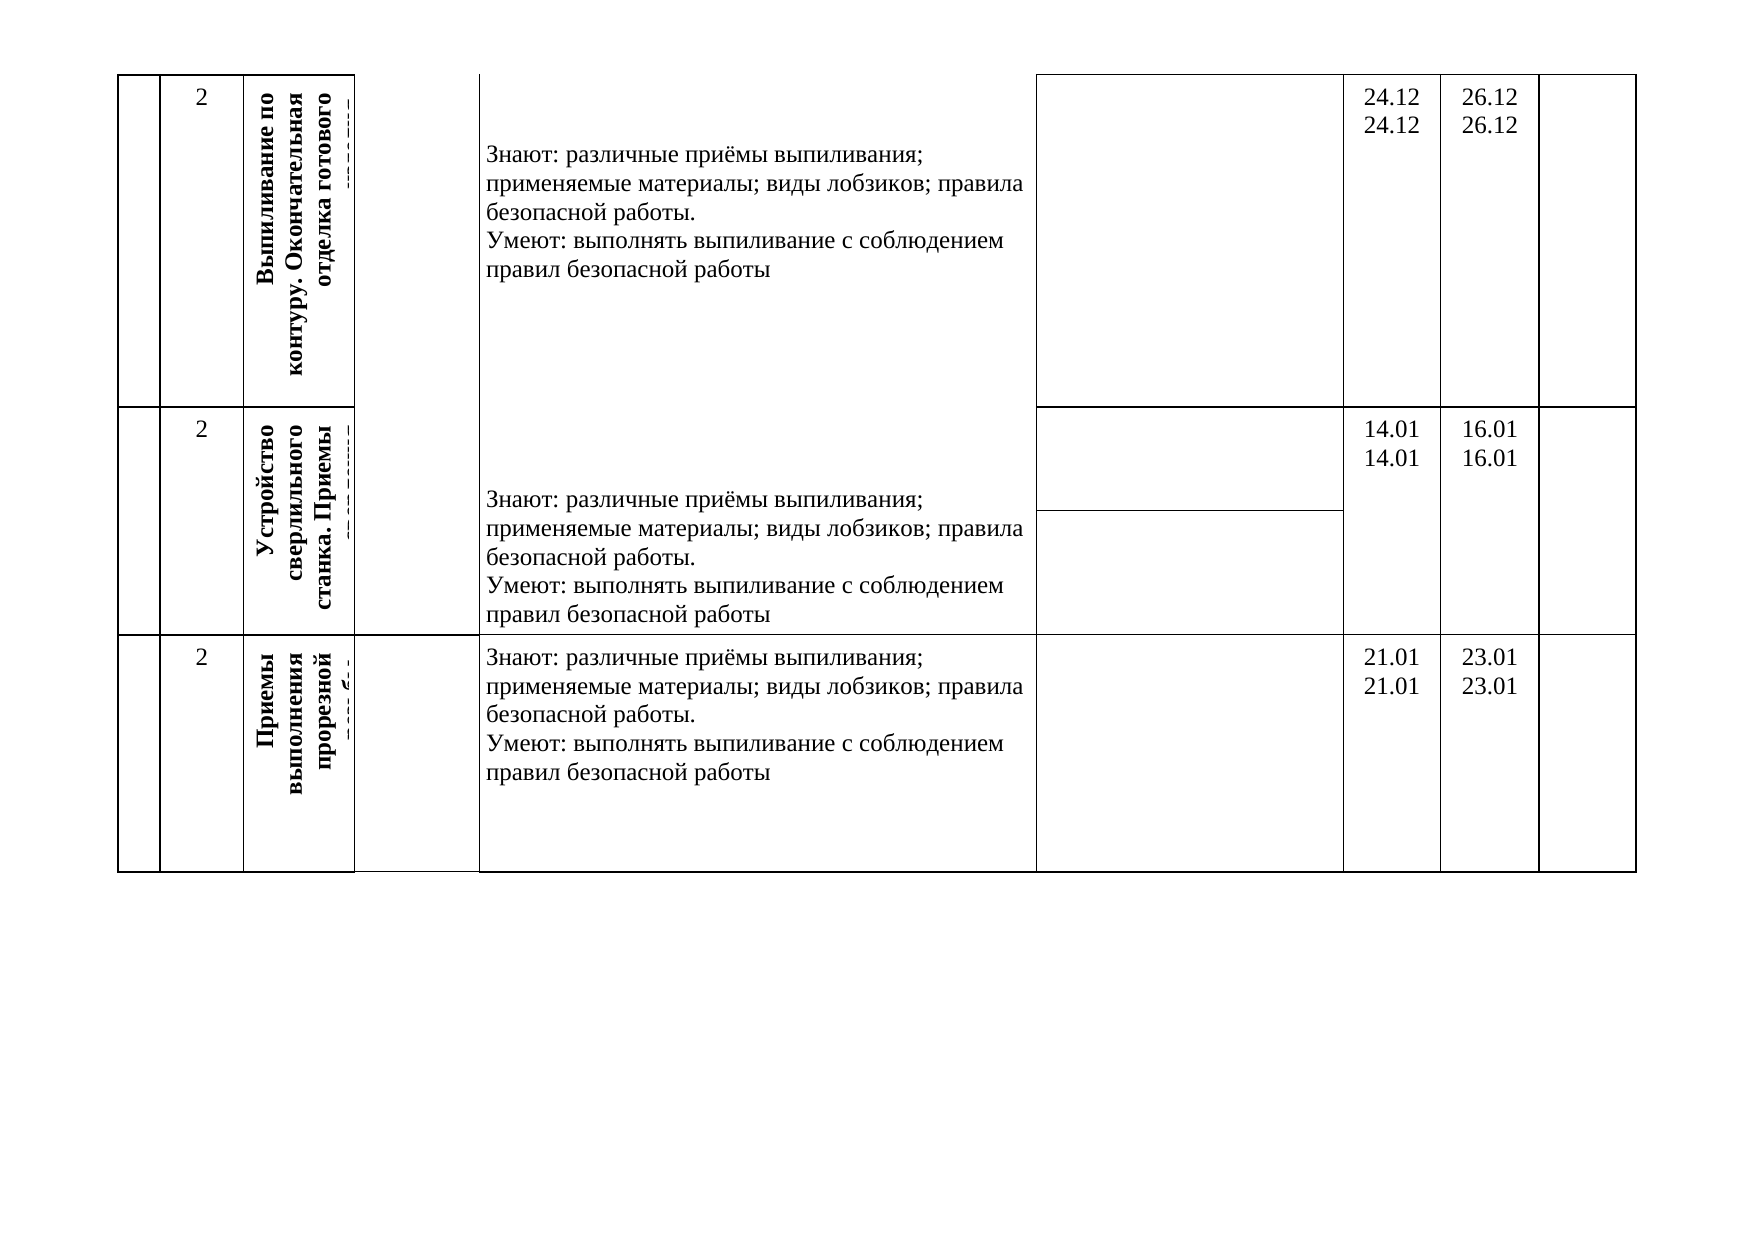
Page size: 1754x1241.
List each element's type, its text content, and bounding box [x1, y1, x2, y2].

table_cell [1540, 635, 1635, 871]
table_cell [1037, 408, 1343, 510]
table_cell [119, 636, 159, 871]
table_cell Приемы выполнения прорезной резьбы. [244, 636, 354, 871]
table_cell 24.12 24.12 [1344, 75, 1440, 406]
table_cell [1037, 75, 1343, 406]
table_cell Выпиливание по контуру. Окончательная отделка готового изделия. [244, 76, 354, 406]
table_cell [355, 636, 479, 871]
table_cell [119, 76, 159, 406]
table_cell [1037, 511, 1343, 634]
table_cell 26.12 26.12 [1441, 75, 1538, 406]
table_cell Устройство сверлильного станка. Приемы сверления [244, 408, 354, 634]
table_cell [480, 635, 1036, 871]
table_cell 2 [161, 636, 243, 871]
table_cell 14.01 14.01 [1344, 408, 1440, 634]
table_cell [119, 408, 159, 634]
table_cell [1540, 408, 1635, 634]
table_cell 2 [161, 408, 243, 634]
table_cell [1037, 635, 1343, 871]
table_cell 16.01 16.01 [1441, 408, 1538, 634]
table_cell 2 [161, 76, 243, 406]
table_cell 21.01 21.01 [1344, 635, 1440, 871]
table_cell 23.01 23.01 [1441, 635, 1538, 871]
table_cell [1540, 75, 1635, 406]
